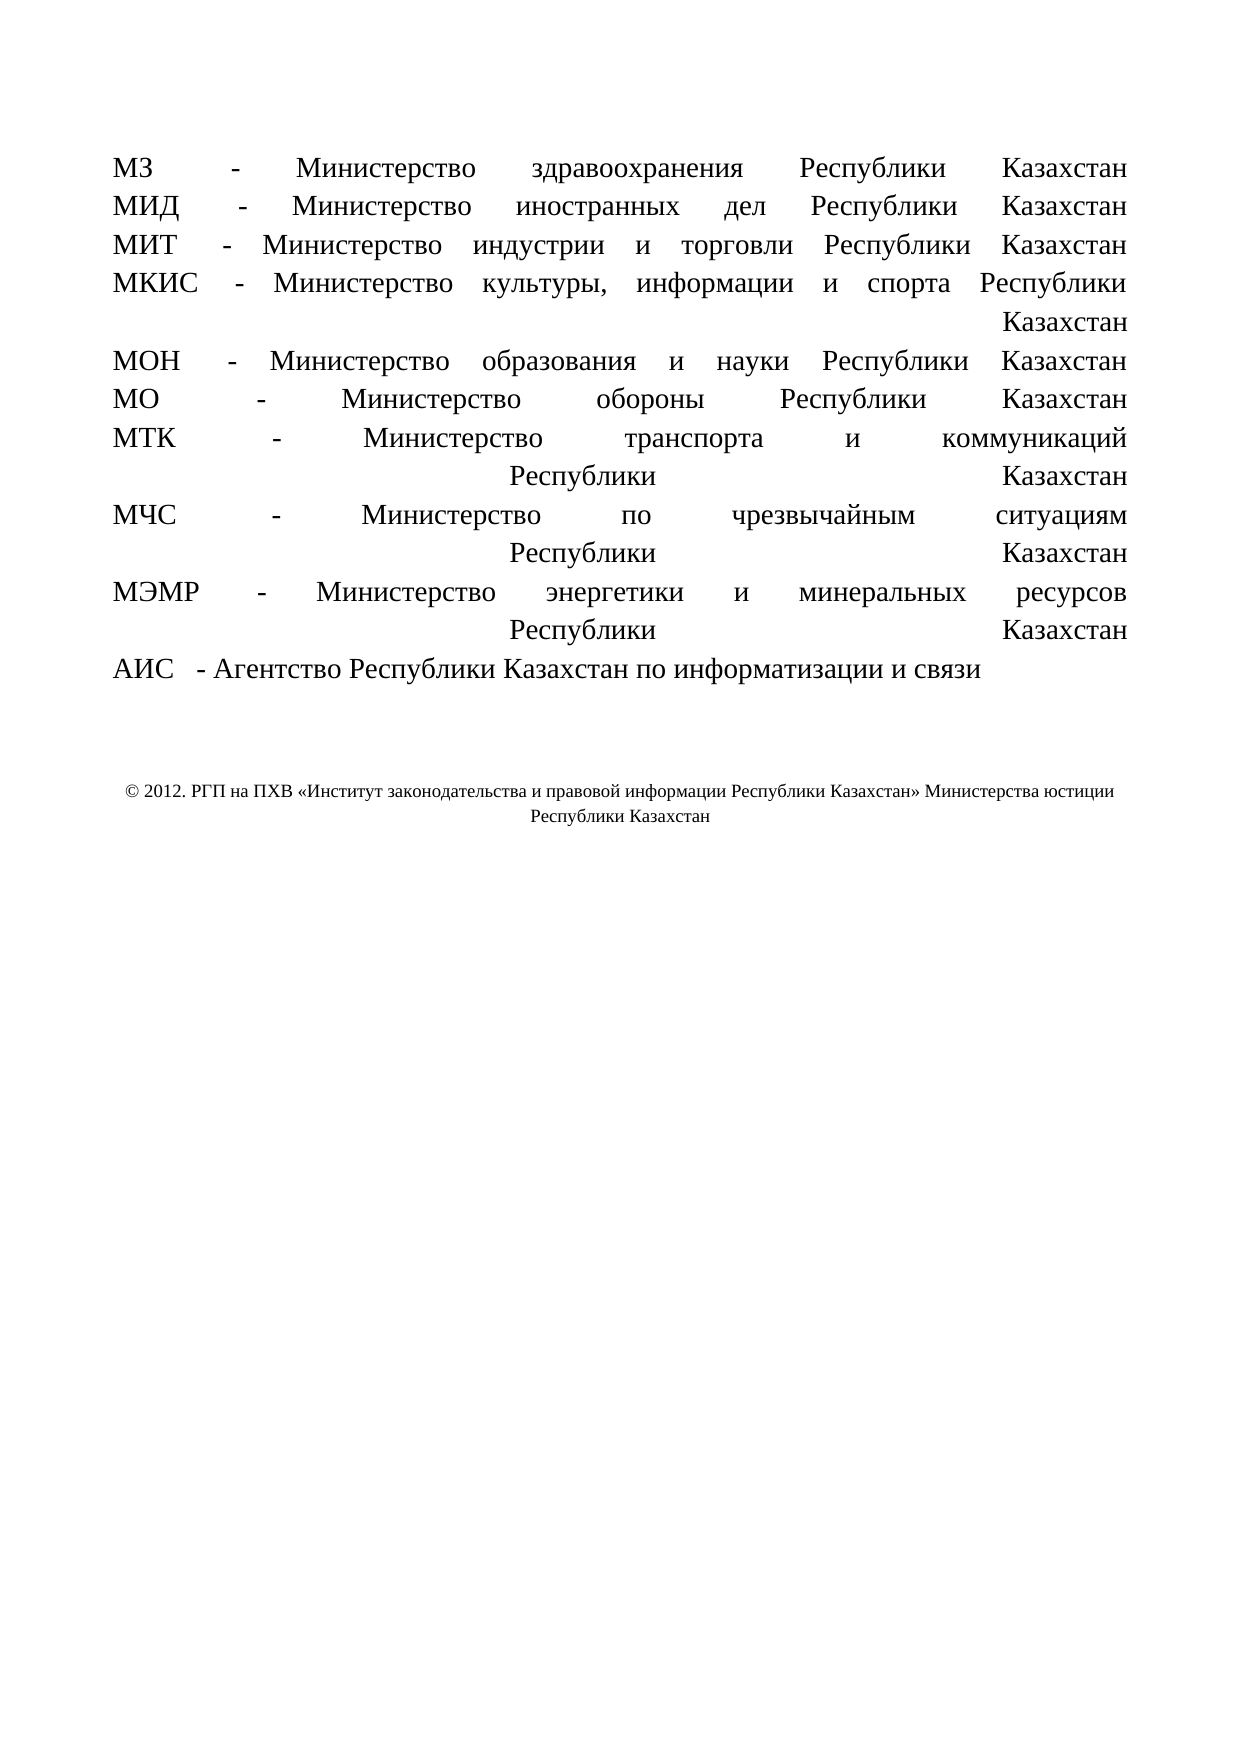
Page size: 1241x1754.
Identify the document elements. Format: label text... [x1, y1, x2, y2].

text © 2012. РГП на ПХВ «Институт законодательства и правовой информации Республики Казахстан» Министерства юстиции Республики Казахстан [112, 780, 1128, 827]
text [112, 150, 1128, 684]
